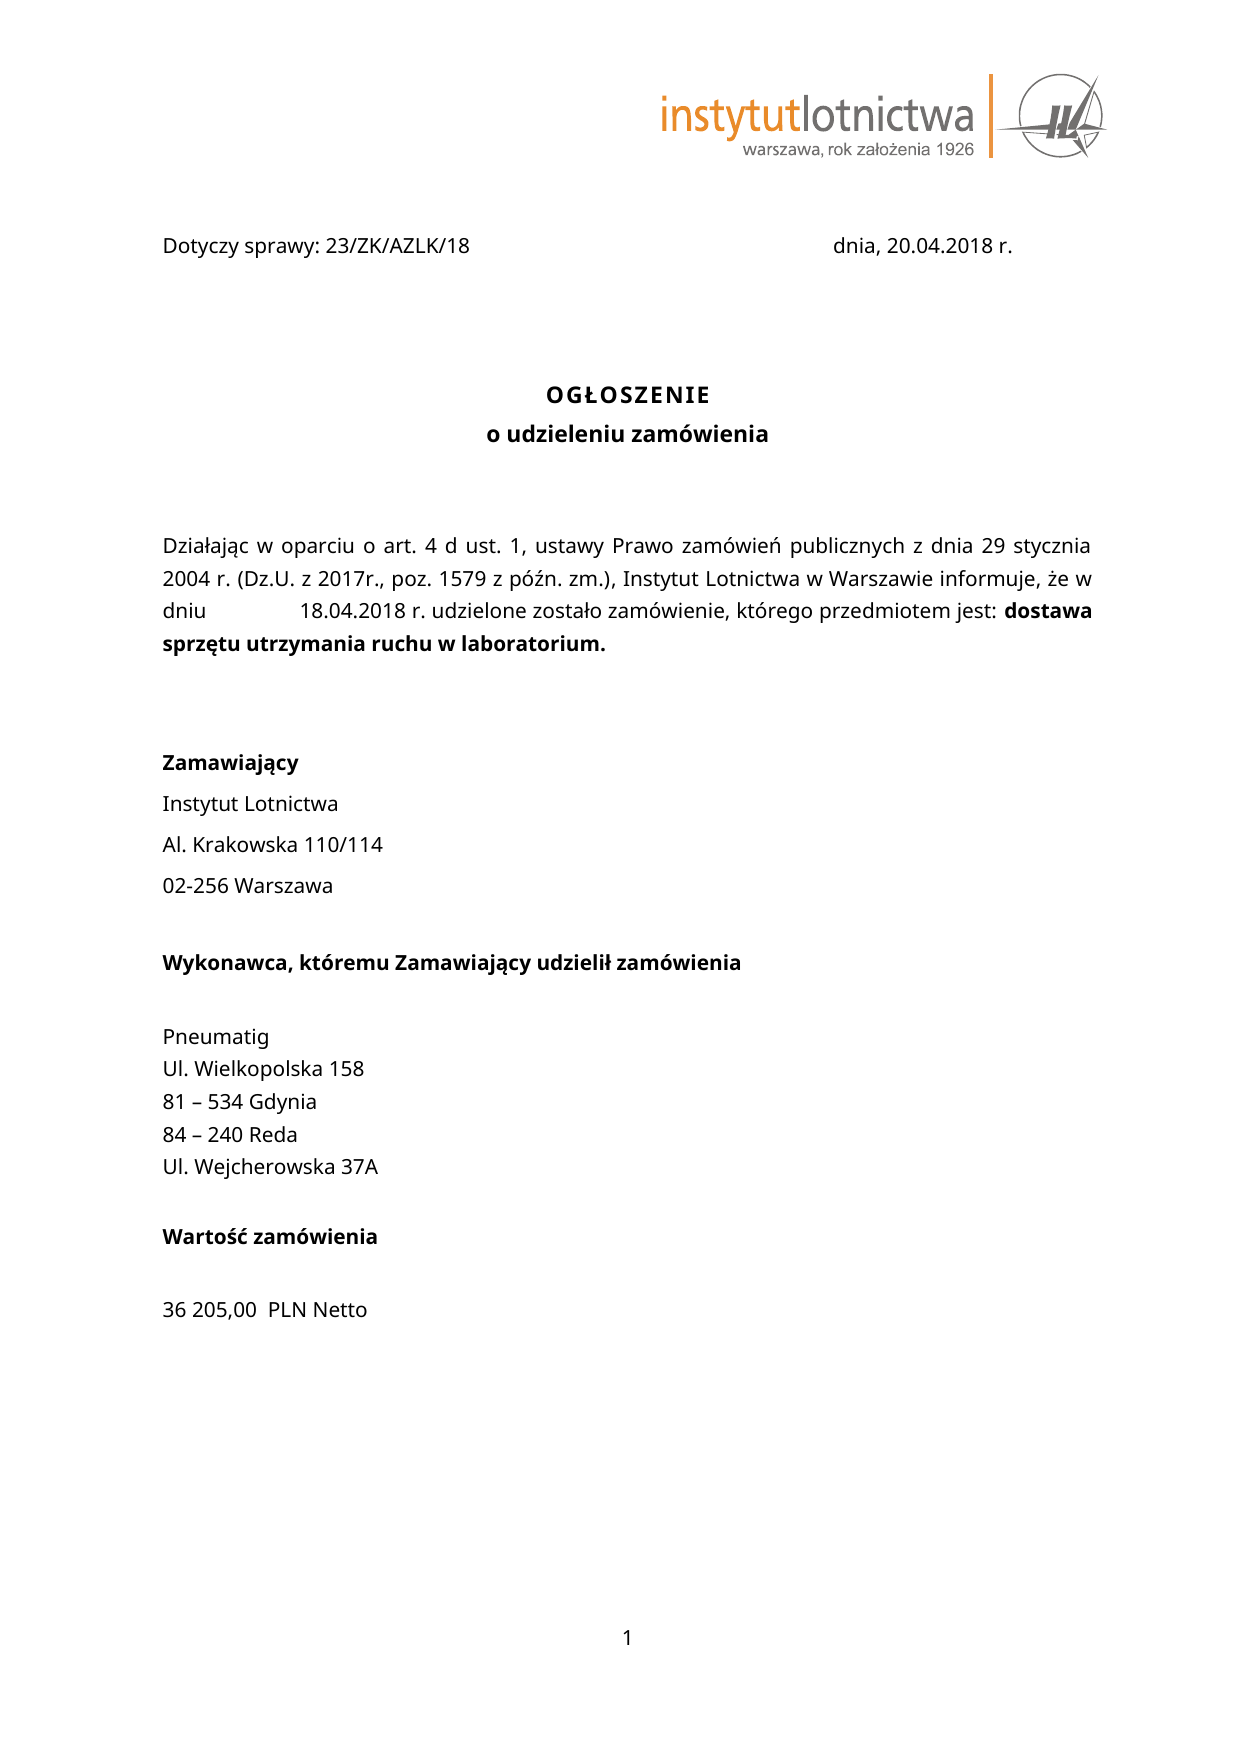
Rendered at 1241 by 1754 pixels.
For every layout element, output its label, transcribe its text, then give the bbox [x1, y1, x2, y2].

text 02-256 Warszawa [162, 871, 1093, 899]
text Zamawiający [162, 748, 1093, 776]
text Wykonawca, któremu Zamawiający udzielił zamówienia [162, 948, 1093, 977]
text Wartość zamówienia [162, 1222, 1093, 1250]
text Ul. Wejcherowska 37A [162, 1152, 1093, 1181]
text o udzieleniu zamówienia [162, 418, 1093, 449]
text Dotyczy sprawy: 23/ZK/AZLK/18 dnia, 20.04.2018 r. [162, 232, 1093, 260]
text Instytut Lotnictwa [162, 789, 1093, 817]
text OGŁOSZENIE [162, 379, 1093, 410]
text 81 – 534 Gdynia [162, 1087, 1093, 1116]
text 36 205,00 PLN Netto [162, 1295, 1093, 1324]
text Działając w oparciu o art. 4 d ust. 1, ustawy Prawo zamówień publicznych z dnia 29 stycznia 2004 r. (Dz.U. z 2017r., poz. 1579 z późn. zm.), Instytut Lotnictwa w Warszawie informuje, że w dniu 18.04.2018 r. udzielone zostało zamówienie, którego przedmiotem jest: dostawa sprzętu utrzymania ruchu w laboratorium. [162, 531, 1093, 658]
text Al. Krakowska 110/114 [162, 830, 1093, 858]
text Pneumatig [162, 1022, 1093, 1050]
text Ul. Wielkopolska 158 [162, 1054, 1093, 1083]
text 84 – 240 Reda [162, 1120, 1093, 1148]
